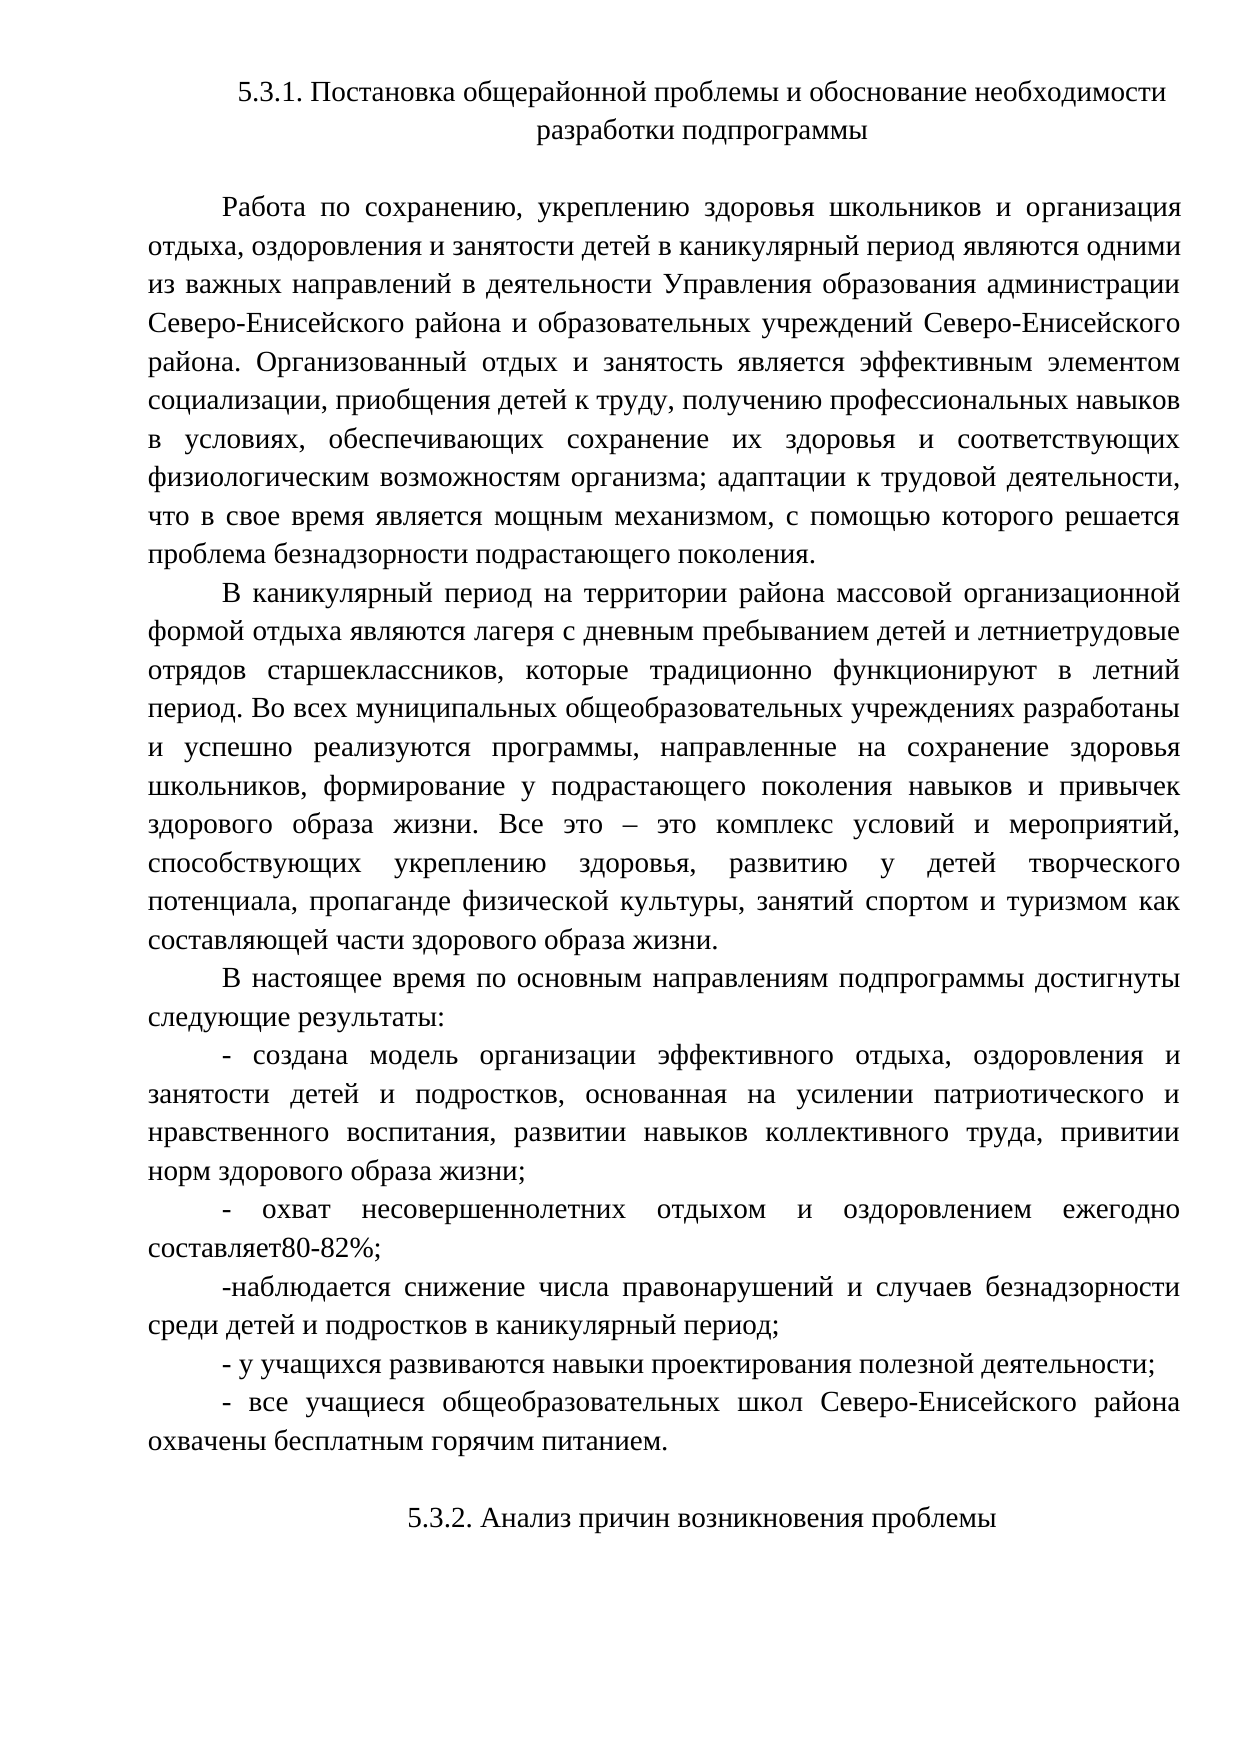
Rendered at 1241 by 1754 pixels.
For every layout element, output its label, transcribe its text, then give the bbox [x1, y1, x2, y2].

text - у учащихся развиваются навыки проектирования полезной деятельности; [148, 1346, 1181, 1379]
text Работа по сохранению, укреплению здоровья школьников и организация отдыха, оздоровления и занятости детей в каникулярный период являются одними из важных направлений в деятельности Управления образования администрации Северо-Енисейского района и образовательных учреждений Северо-Енисейского района. Организованный отдых и занятость является эффективным элементом социализации, приобщения детей к труду, получению профессиональных навыков в условиях, обеспечивающих сохранение их здоровья и соответствующих физиологическим возможностям организма; адаптации к трудовой деятельности, что в свое время является мощным механизмом, с помощью которого решается проблема безнадзорности подрастающего поколения. [148, 189, 1181, 570]
text 5.3.2. Анализ причин возникновения проблемы [223, 1500, 1181, 1533]
text В каникулярный период на территории района массовой организационной формой отдыха являются лагеря с дневным пребыванием детей и летниетрудовые отрядов старшеклассников, которые традиционно функционируют в летний период. Во всех муниципальных общеобразовательных учреждениях разработаны и успешно реализуются программы, направленные на сохранение здоровья школьников, формирование у подрастающего поколения навыков и привычек здорового образа жизни. Все это – это комплекс условий и мероприятий, способствующих укреплению здоровья, развитию у детей творческого потенциала, пропаганде физической культуры, занятий спортом и туризмом как составляющей части здорового образа жизни. [148, 575, 1181, 955]
text В настоящее время по основным направлениям подпрограммы достигнуты следующие результаты: [148, 960, 1181, 1032]
text -наблюдается снижение числа правонарушений и случаев безнадзорности среди детей и подростков в каникулярный период; [148, 1269, 1181, 1341]
text 5.3.1. Постановка общерайонной проблемы и обоснование необходимости разработки подпрограммы [223, 74, 1181, 146]
text - охват несовершеннолетних отдыхом и оздоровлением ежегодно составляет80-82%; [148, 1192, 1181, 1264]
text - создана модель организации эффективного отдыха, оздоровления и занятости детей и подростков, основанная на усилении патриотического и нравственного воспитания, развитии навыков коллективного труда, привитии норм здорового образа жизни; [148, 1037, 1181, 1187]
text - все учащиеся общеобразовательных школ Северо-Енисейского района охвачены бесплатным горячим питанием. [148, 1384, 1181, 1456]
